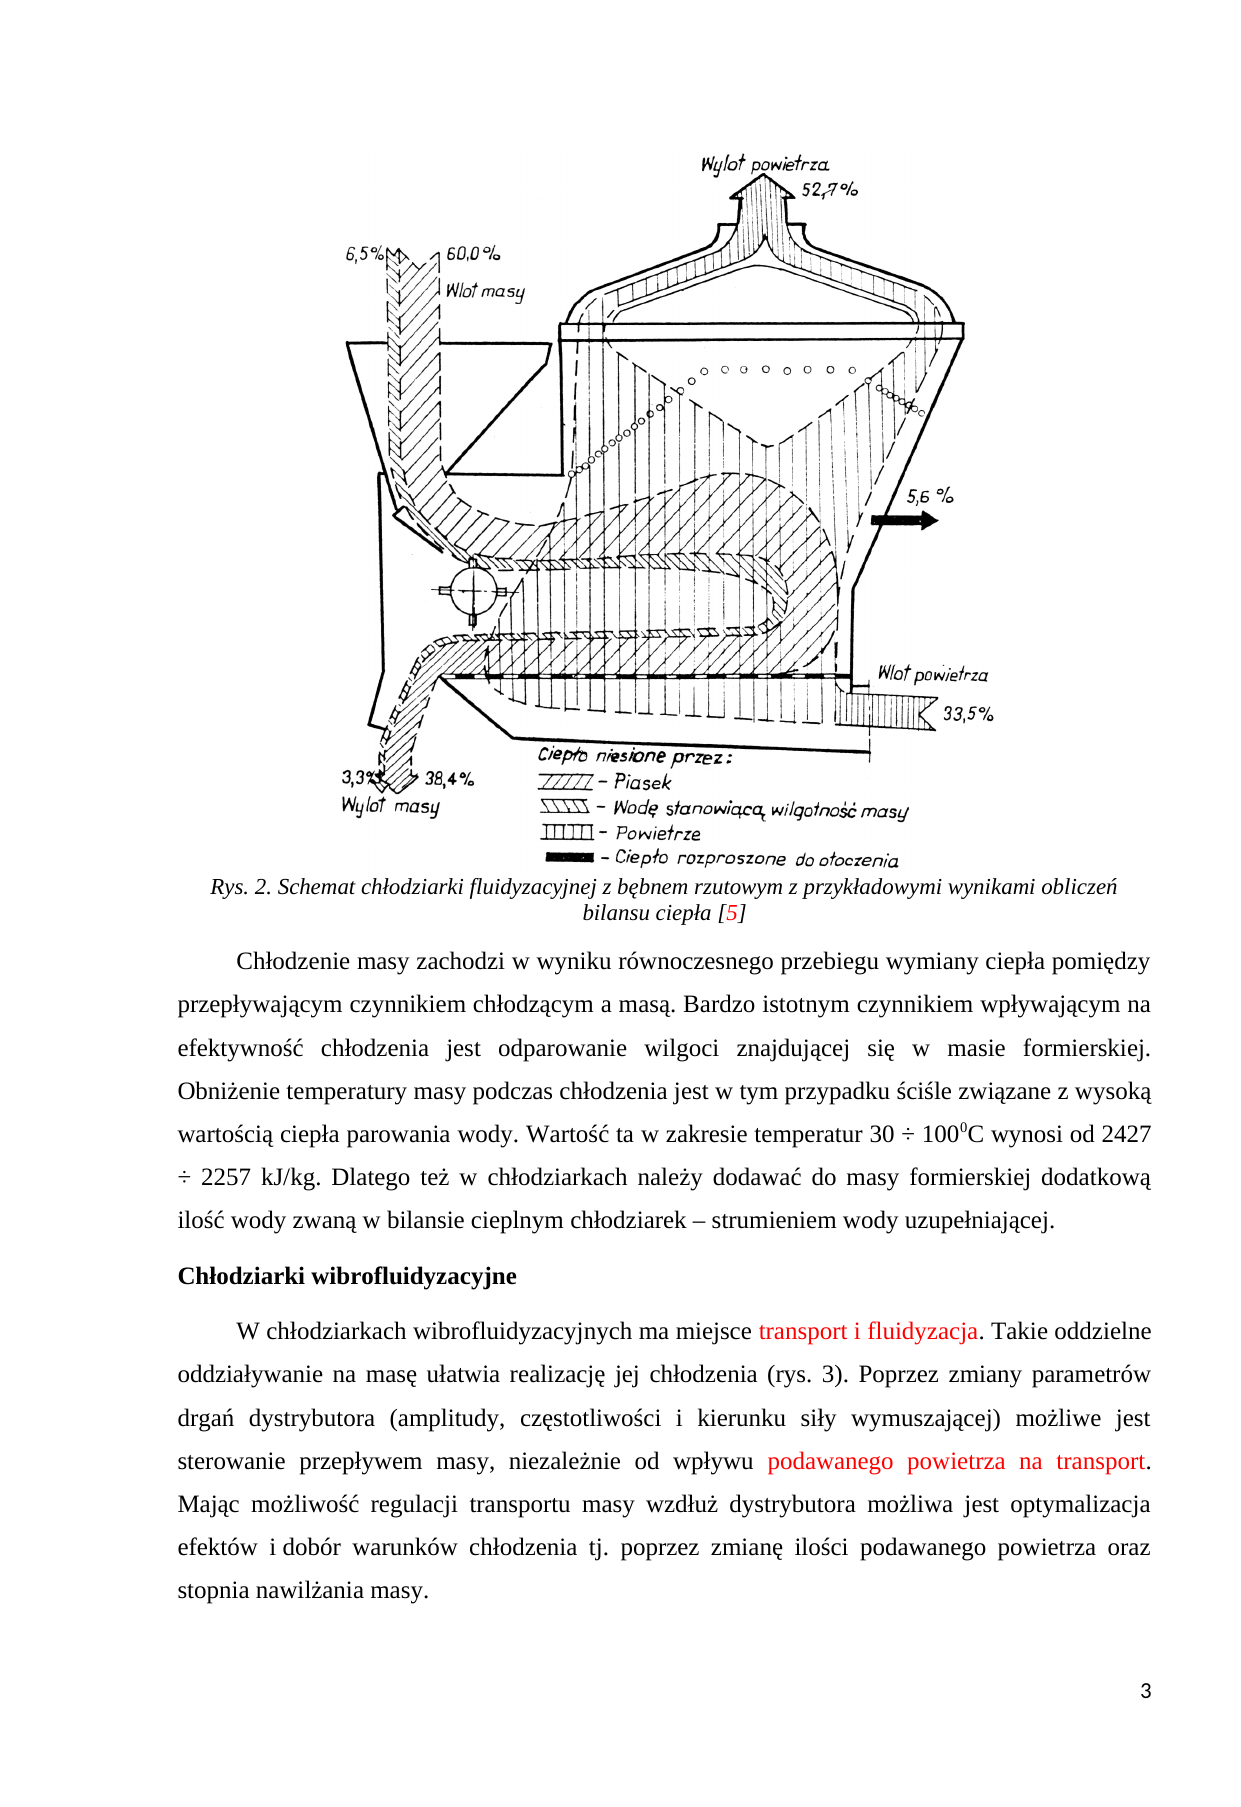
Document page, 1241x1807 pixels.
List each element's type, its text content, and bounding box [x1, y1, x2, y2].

text Chłodzenie masy zachodzi w wyniku równoczesnego przebiegu wymiany ciepła pomiędzy przepływającym czynnikiem chłodzącym a masą. Bardzo istotnym czynnikiem wpływającym na efektywność chłodzenia jest odparowanie wilgoci znajdującej się w masie formierskiej. Obniżenie temperatury masy podczas chłodzenia jest w tym przypadku ściśle związane z wysoką wartością ciepła parowania wody. Wartość ta w zakresie temperatur 30 ÷ 1000C wynosi od 2427 ÷ 2257 kJ/kg. Dlatego też w chłodziarkach należy dodawać do masy formierskiej dodatkową ilość wody zwaną w bilansie cieplnym chłodziarek – strumieniem wody uzupełniającej. [177, 946, 1152, 1234]
text W chłodziarkach wibrofluidyzacyjnych ma miejsce transport i fluidyzacja. Takie oddzielne oddziaływanie na masę ułatwia realizację jej chłodzenia (rys. 3). Poprzez zmiany parametrów drgań dystrybutora (amplitudy, częstotliwości i kierunku siły wymuszającej) możliwe jest sterowanie przepływem masy, niezależnie od wpływu podawanego powietrza na transport. Mając możliwość regulacji transportu masy wzdłuż dystrybutora możliwa jest optymalizacja efektów i dobór warunków chłodzenia tj. poprzez zmianę ilości podawanego powietrza oraz stopnia nawilżania masy. [177, 1316, 1152, 1604]
text Rys. 2. Schemat chłodziarki fluidyzacyjnej z bębnem rzutowym z przykładowymi wynikami obliczeń bilansu ciepła [5] [177, 873, 1152, 926]
text Chłodziarki wibrofluidyzacyjne [177, 1261, 1152, 1289]
